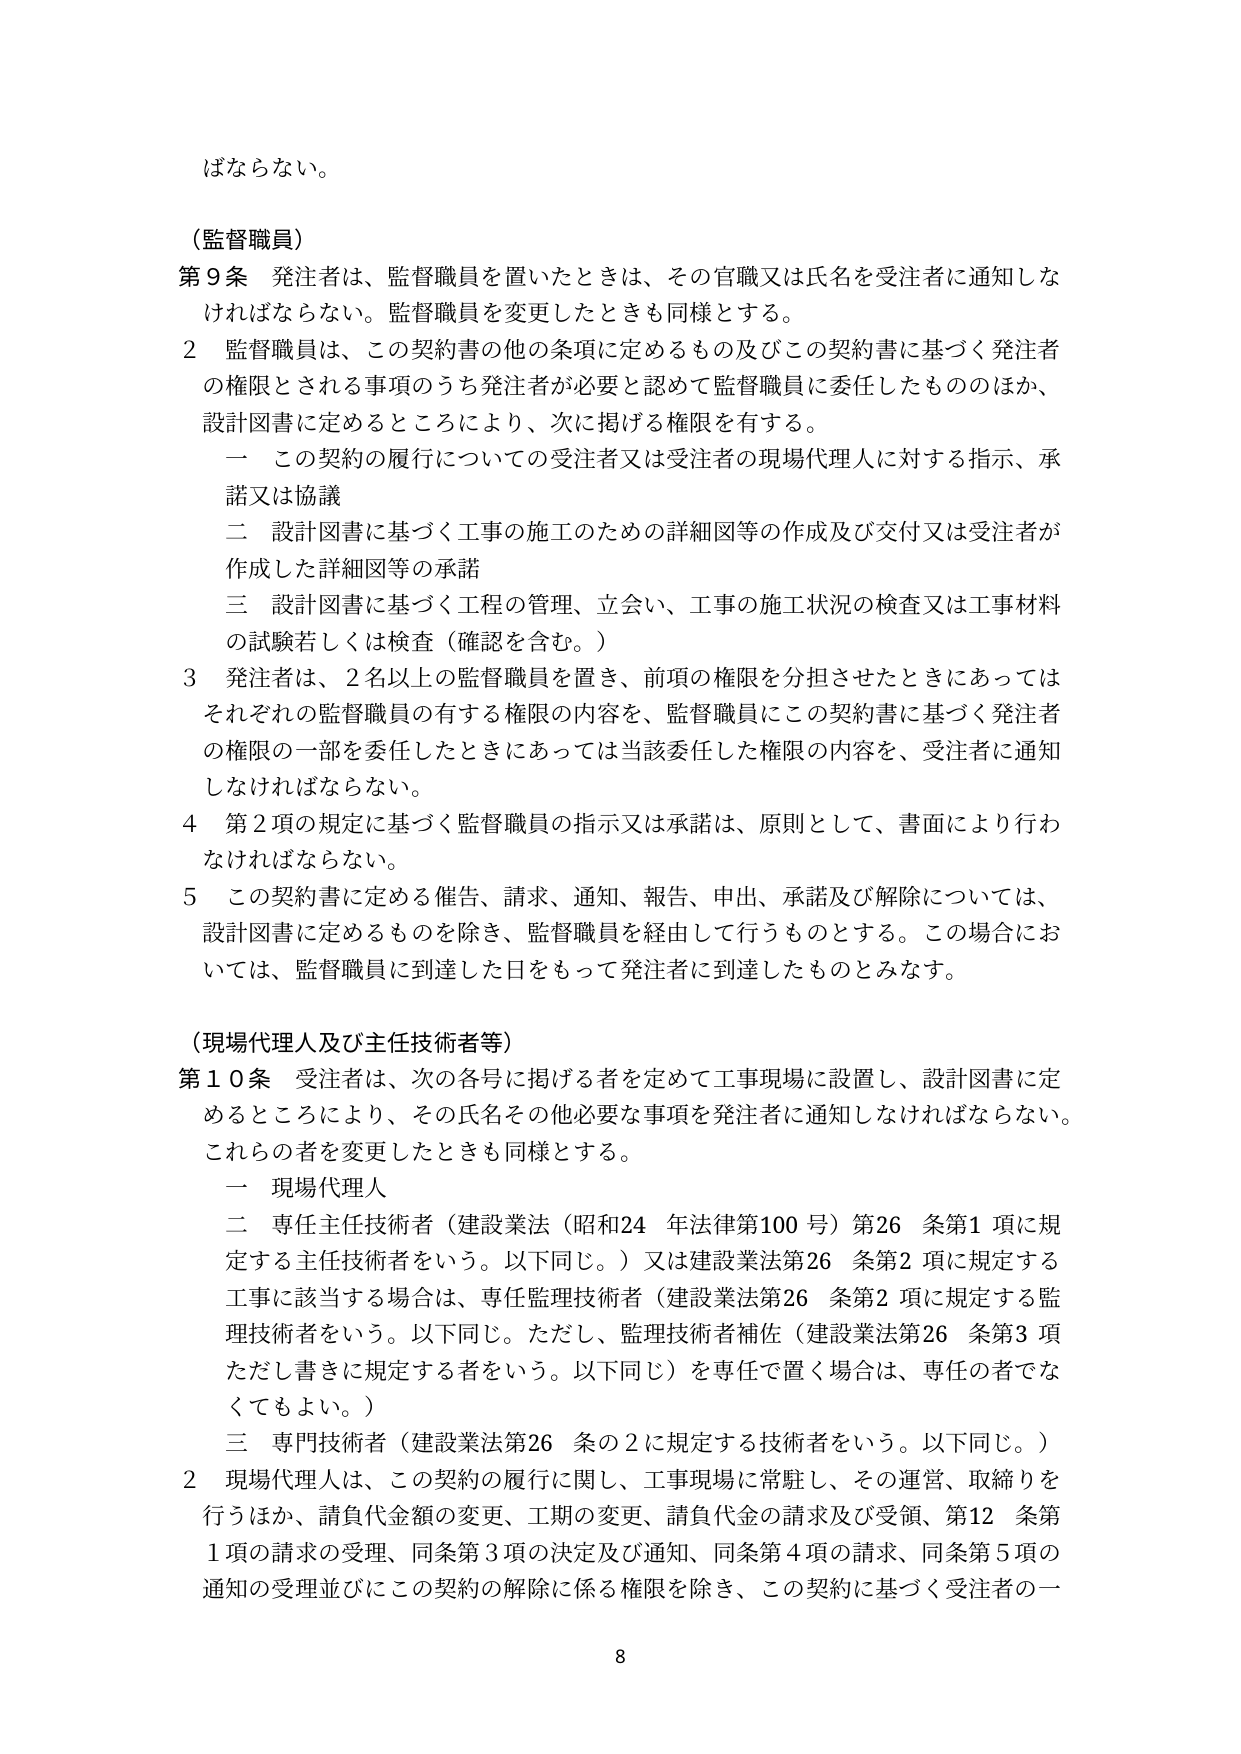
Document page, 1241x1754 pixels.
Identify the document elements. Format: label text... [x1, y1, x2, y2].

text 二 設計図書に基づく工事の施工のための詳細図等の作成及び交付又は受注者が作成した詳細図等の承諾 [202, 512, 1061, 585]
text ２ 監督職員は、この契約書の他の条項に定めるもの及びこの契約書に基づく発注者の権限とされる事項のうち発注者が必要と認めて監督職員に委任したもののほか、設計図書に定めるところにより、次に掲げる権限を有する。 [179, 330, 1061, 439]
text ５ この契約書に定める催告、請求、通知、報告、申出、承諾及び解除については、設計図書に定めるものを除き、監督職員を経由して行うものとする。この場合においては、監督職員に到達した日をもって発注者に到達したものとみなす。 [179, 877, 1061, 986]
text （監督職員） [179, 221, 1061, 257]
text 一 この契約の履行についての受注者又は受注者の現場代理人に対する指示、承諾又は協議 [202, 439, 1061, 512]
text 三 設計図書に基づく工程の管理、立会い、工事の施工状況の検査又は工事材料の試験若しくは検査（確認を含む。） [202, 585, 1061, 658]
text 三 専門技術者（建設業法第26条の２に規定する技術者をいう。以下同じ。） [202, 1424, 1061, 1460]
text ３ 発注者は、２名以上の監督職員を置き、前項の権限を分担させたときにあってはそれぞれの監督職員の有する権限の内容を、監督職員にこの契約書に基づく発注者の権限の一部を委任したときにあっては当該委任した権限の内容を、受注者に通知しなければならない。 [179, 658, 1061, 804]
text ４ 第２項の規定に基づく監督職員の指示又は承諾は、原則として、書面により行わなければならない。 [179, 804, 1061, 877]
text 第１０条 受注者は、次の各号に掲げる者を定めて工事現場に設置し、設計図書に定めるところにより、その氏名その他必要な事項を発注者に通知しなければならない。これらの者を変更したときも同様とする。 [179, 1059, 1061, 1169]
text 一 現場代理人 [202, 1169, 1061, 1205]
text 二 専任主任技術者（建設業法（昭和24年法律第100号）第26条第1項に規定する主任技術者をいう。以下同じ。）又は建設業法第26条第2項に規定する工事に該当する場合は、専任監理技術者（建設業法第26条第2項に規定する監理技術者をいう。以下同じ。ただし、監理技術者補佐（建設業法第26条第3項ただし書きに規定する者をいう。以下同じ）を専任で置く場合は、専任の者でなくてもよい。） [202, 1205, 1061, 1424]
text （現場代理人及び主任技術者等） [179, 1023, 1061, 1059]
text 第９条 発注者は、監督職員を置いたときは、その官職又は氏名を受注者に通知しなければならない。監督職員を変更したときも同様とする。 [179, 257, 1061, 330]
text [179, 148, 1061, 184]
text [179, 1460, 1061, 1606]
